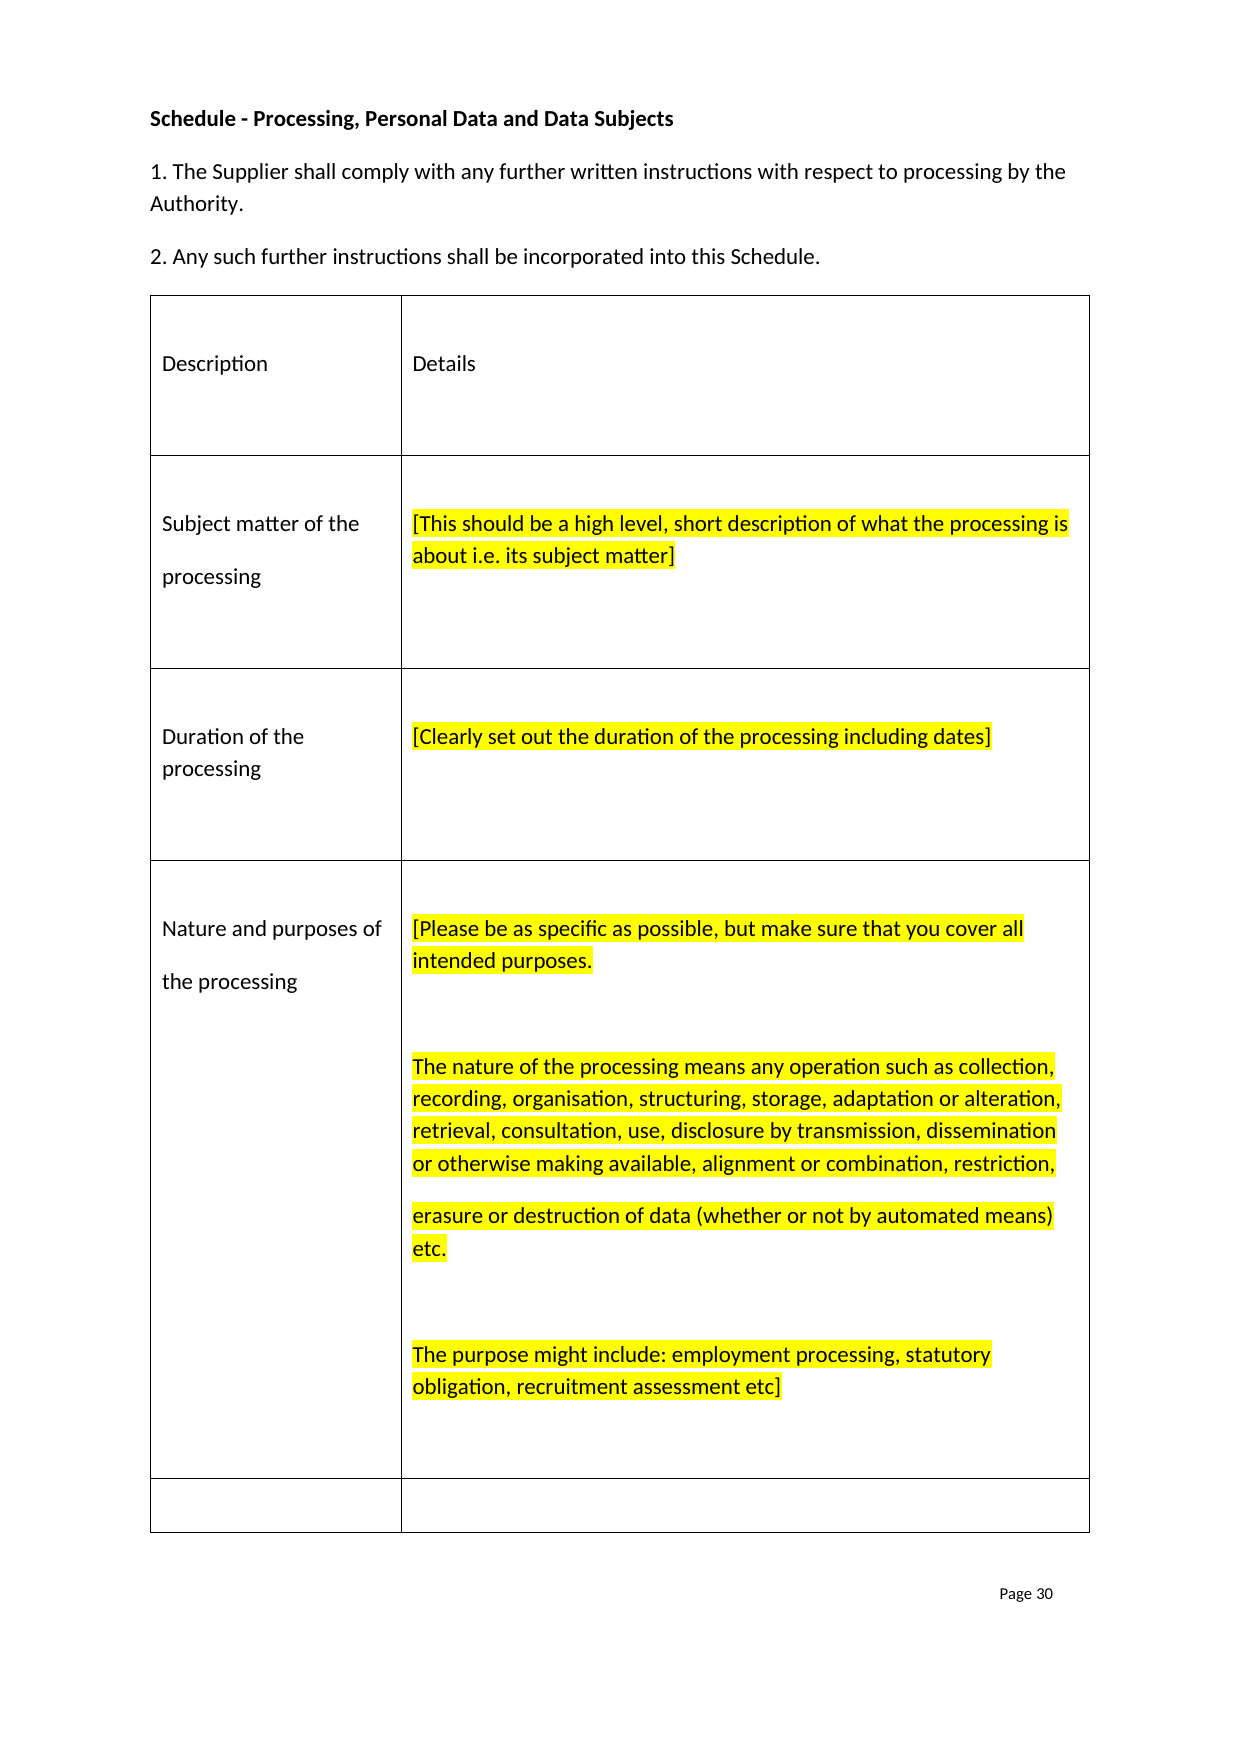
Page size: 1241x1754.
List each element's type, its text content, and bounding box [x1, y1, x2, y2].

text 1. The Supplier shall comply with any further written instructions with respect to processing by the Authority. [150, 157, 1090, 217]
table_header Details [402, 296, 1089, 455]
table_cell Nature and purposes of the processing [151, 861, 401, 1478]
table_cell Duration of the processing [151, 669, 401, 860]
table_cell [Please be as specific as possible, but make sure that you cover all intended purposes. The nature of the processing means any operation such as collection, recording, organisation, structuring, storage, adaptation or alteration, retrieval, consultation, use, disclosure by transmission, dissemination or otherwise making available, alignment or combination, restriction, erasure or destruction of data (whether or not by automated means) etc. The purpose might include: employment processing, statutory obligation, recruitment assessment etc] [402, 861, 1089, 1478]
text 2. Any such further instructions shall be incorporated into this Schedule. [150, 242, 1090, 270]
table_cell [This should be a high level, short description of what the processing is about i.e. its subject matter] [402, 456, 1089, 668]
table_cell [151, 1479, 401, 1532]
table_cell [402, 1479, 1089, 1532]
table_cell Subject matter of the processing [151, 456, 401, 668]
text Schedule - Processing, Personal Data and Data Subjects [150, 104, 1090, 132]
table_cell [Clearly set out the duration of the processing including dates] [402, 669, 1089, 860]
table_header Description [151, 296, 401, 455]
